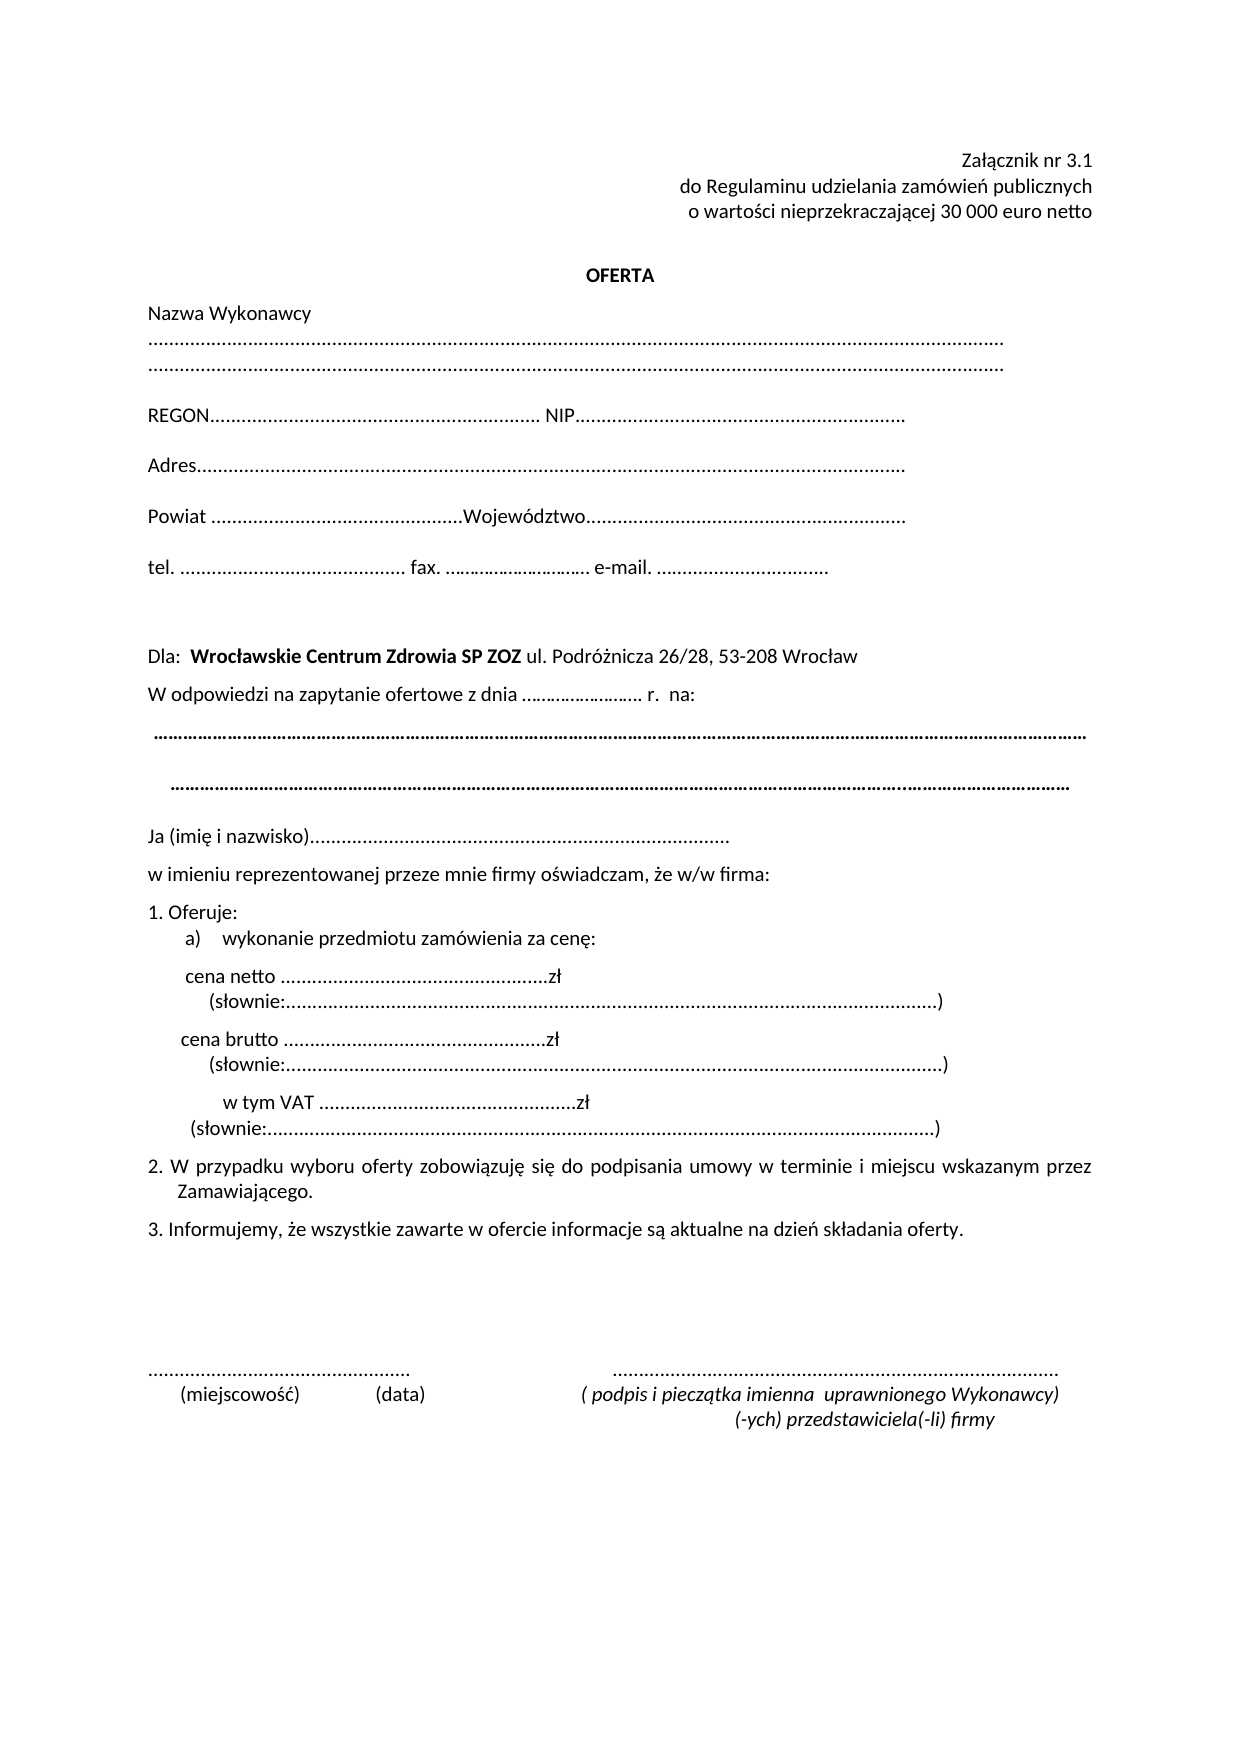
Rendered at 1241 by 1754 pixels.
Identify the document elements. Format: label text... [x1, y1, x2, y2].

text W odpowiedzi na zapytanie ofertowe z dnia ……………………. r. na: [148, 681, 1093, 707]
text REGON............................................................... NIP............................................................... [148, 402, 1093, 427]
text .................................................. ..................................................................................... [148, 1356, 1093, 1381]
text Ja (imię i nazwisko)................................................................................ [148, 823, 1093, 849]
text o wartości nieprzekraczającej 30 000 euro netto [148, 198, 1093, 224]
text w tym VAT .................................................zł [223, 1089, 1093, 1115]
text tel. ........................................... fax. ………………………… e-mail. ….............................. [148, 554, 1093, 580]
list wykonanie przedmiotu zamówienia za cenę: [185, 925, 1093, 950]
text 3. Informujemy, że wszystkie zawarte w ofercie informacje są aktualne na dzień składania oferty. [148, 1216, 1093, 1242]
text OFERTA [148, 262, 1093, 287]
text ................................................................................................................................................................... [148, 351, 1093, 376]
text cena netto ...................................................zł [185, 963, 1093, 988]
text Dla: Wrocławskie Centrum Zdrowia SP ZOZ ul. Podróżnicza 26/28, 53-208 Wrocław [148, 643, 1093, 668]
text 1. Oferuje: [148, 899, 1093, 925]
text 2. W przypadku wyboru oferty zobowiązuję się do podpisania umowy w terminie i miejscu wskazanym przez Zamawiającego. [148, 1153, 1093, 1204]
text w imieniu reprezentowanej przeze mnie firmy oświadczam, że w/w firma: [148, 861, 1093, 887]
text do Regulaminu udzielania zamówień publicznych [148, 173, 1093, 198]
text Adres....................................................................................................................................... [148, 453, 1093, 478]
text (-ych) przedstawiciela(-li) firmy [148, 1407, 1093, 1432]
text cena brutto ..................................................zł [148, 1026, 1093, 1052]
text Załącznik nr 3.1 [148, 148, 1093, 173]
text …………………………………………………………………………………………………………………………………..…………………………… [148, 770, 1093, 823]
text ……………………………………………………………………………………………………………………………………………………………………… [148, 719, 1093, 745]
text Powiat ................................................Województwo............................................................. [148, 503, 1093, 529]
text (słownie:............................................................................................................................) [208, 988, 1093, 1014]
text (słownie:.............................................................................................................................) [208, 1052, 1093, 1077]
text (miejscowość) (data) ( podpis i pieczątka imienna uprawnionego Wykonawcy) [148, 1381, 1093, 1407]
text (słownie:...............................................................................................................................) [171, 1115, 1093, 1140]
text ................................................................................................................................................................... [148, 326, 1093, 351]
text Nazwa Wykonawcy [148, 300, 1093, 326]
